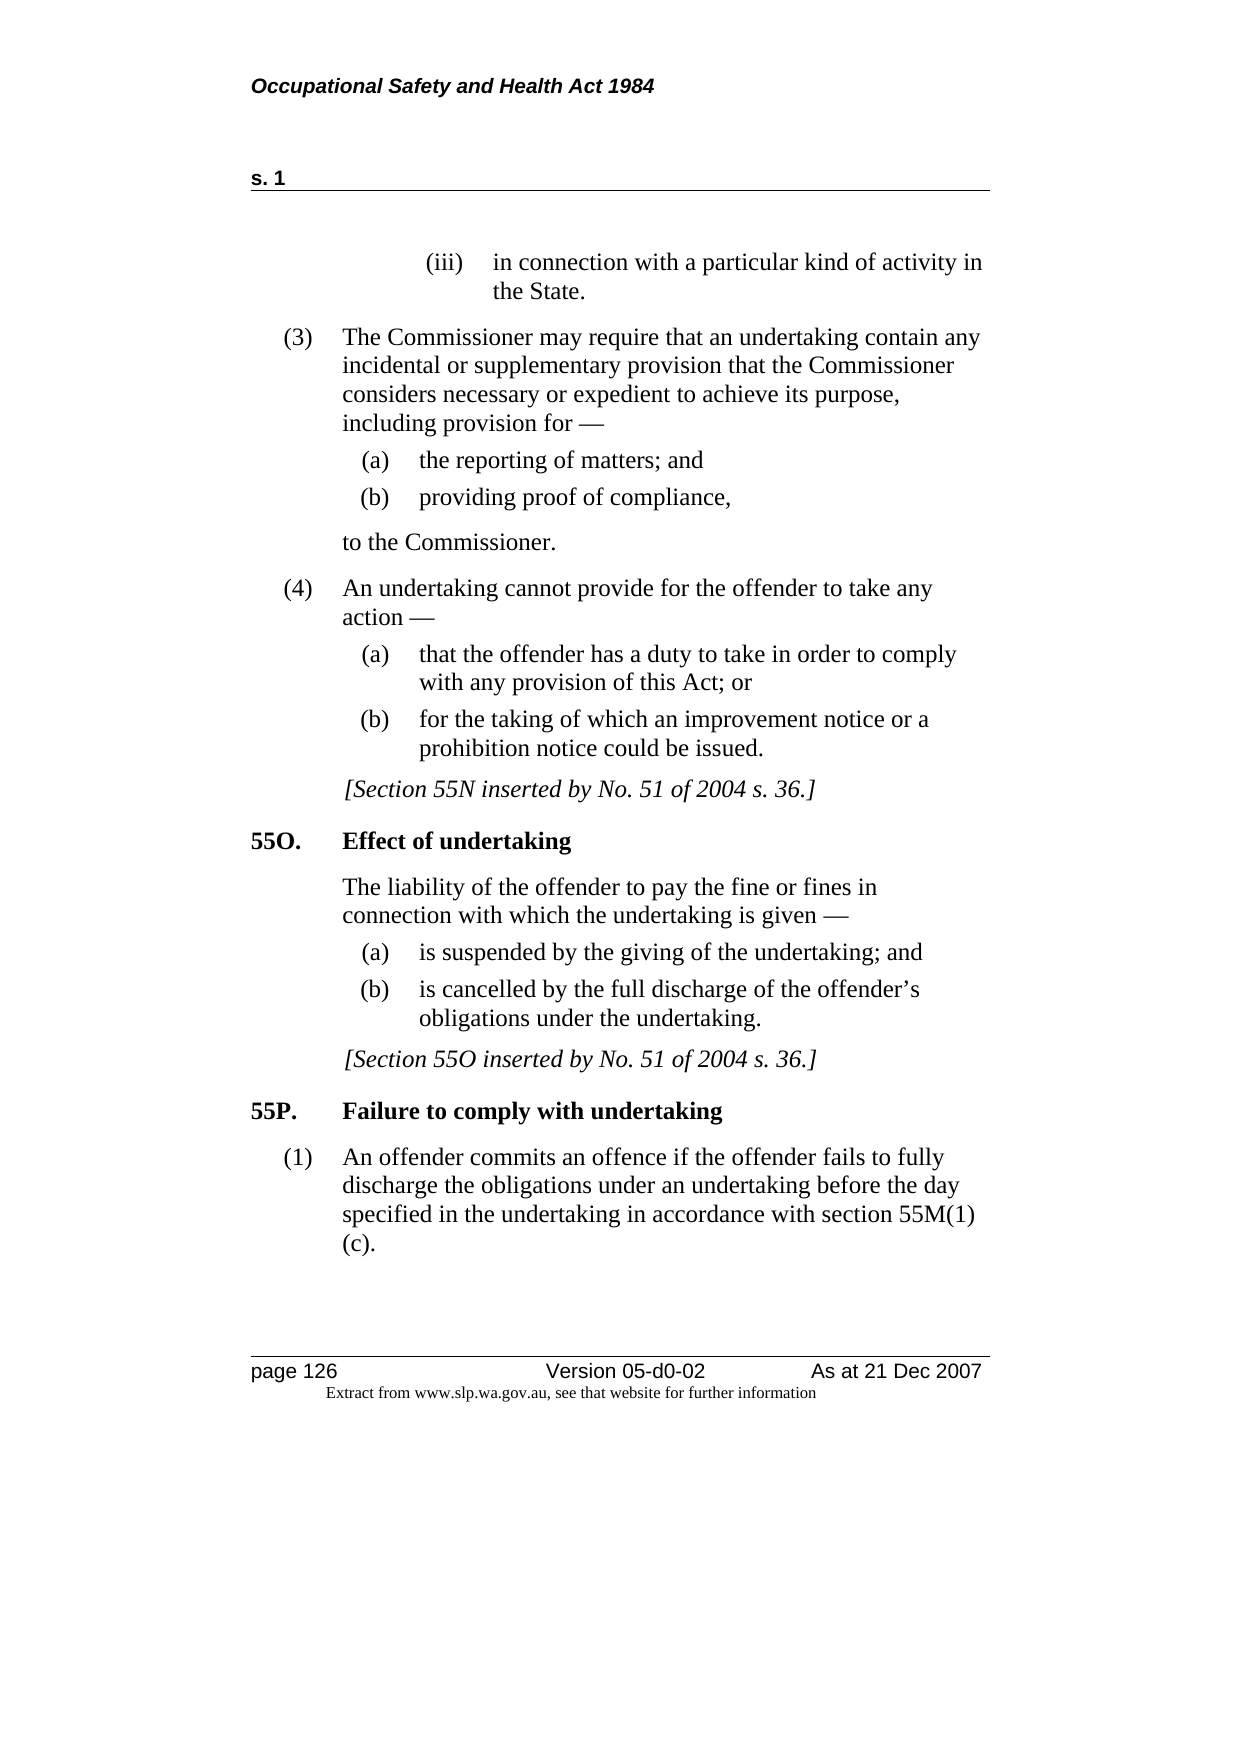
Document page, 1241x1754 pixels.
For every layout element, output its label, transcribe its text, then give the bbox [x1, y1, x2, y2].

text [Section 55O inserted by No. 51 of 2004 s. 36.] [251, 1044, 990, 1073]
text (a) that the offender has a duty to take in order to comply with any provision of this Act; or [251, 639, 990, 696]
text (4) An undertaking cannot provide for the offender to take any action — [251, 573, 990, 630]
subtitle 55O. Effect of undertaking [251, 826, 990, 855]
text (1) An offender commits an offence if the offender fails to fully discharge the obligations under an undertaking before the day specified in the undertaking in accordance with section 55M(1)(c). [251, 1142, 990, 1257]
text (iii) in connection with a particular kind of activity in the State. [251, 247, 990, 305]
subtitle 55P. Failure to comply with undertaking [251, 1096, 990, 1125]
text to the Commissioner. [251, 527, 990, 556]
text The liability of the offender to pay the fine or fines in connection with which the undertaking is given — [251, 872, 990, 929]
text [Section 55N inserted by No. 51 of 2004 s. 36.] [251, 774, 990, 803]
text (b) providing proof of compliance, [251, 482, 990, 511]
text (3) The Commissioner may require that an undertaking contain any incidental or supplementary provision that the Commissioner considers necessary or expedient to achieve its purpose, including provision for — [251, 322, 990, 437]
text (b) is cancelled by the full discharge of the offender’s obligations under the undertaking. [251, 974, 990, 1032]
text (b) for the taking of which an improvement notice or a prohibition notice could be issued. [251, 704, 990, 762]
text (a) is suspended by the giving of the undertaking; and [251, 937, 990, 966]
text (a) the reporting of matters; and [251, 445, 990, 474]
